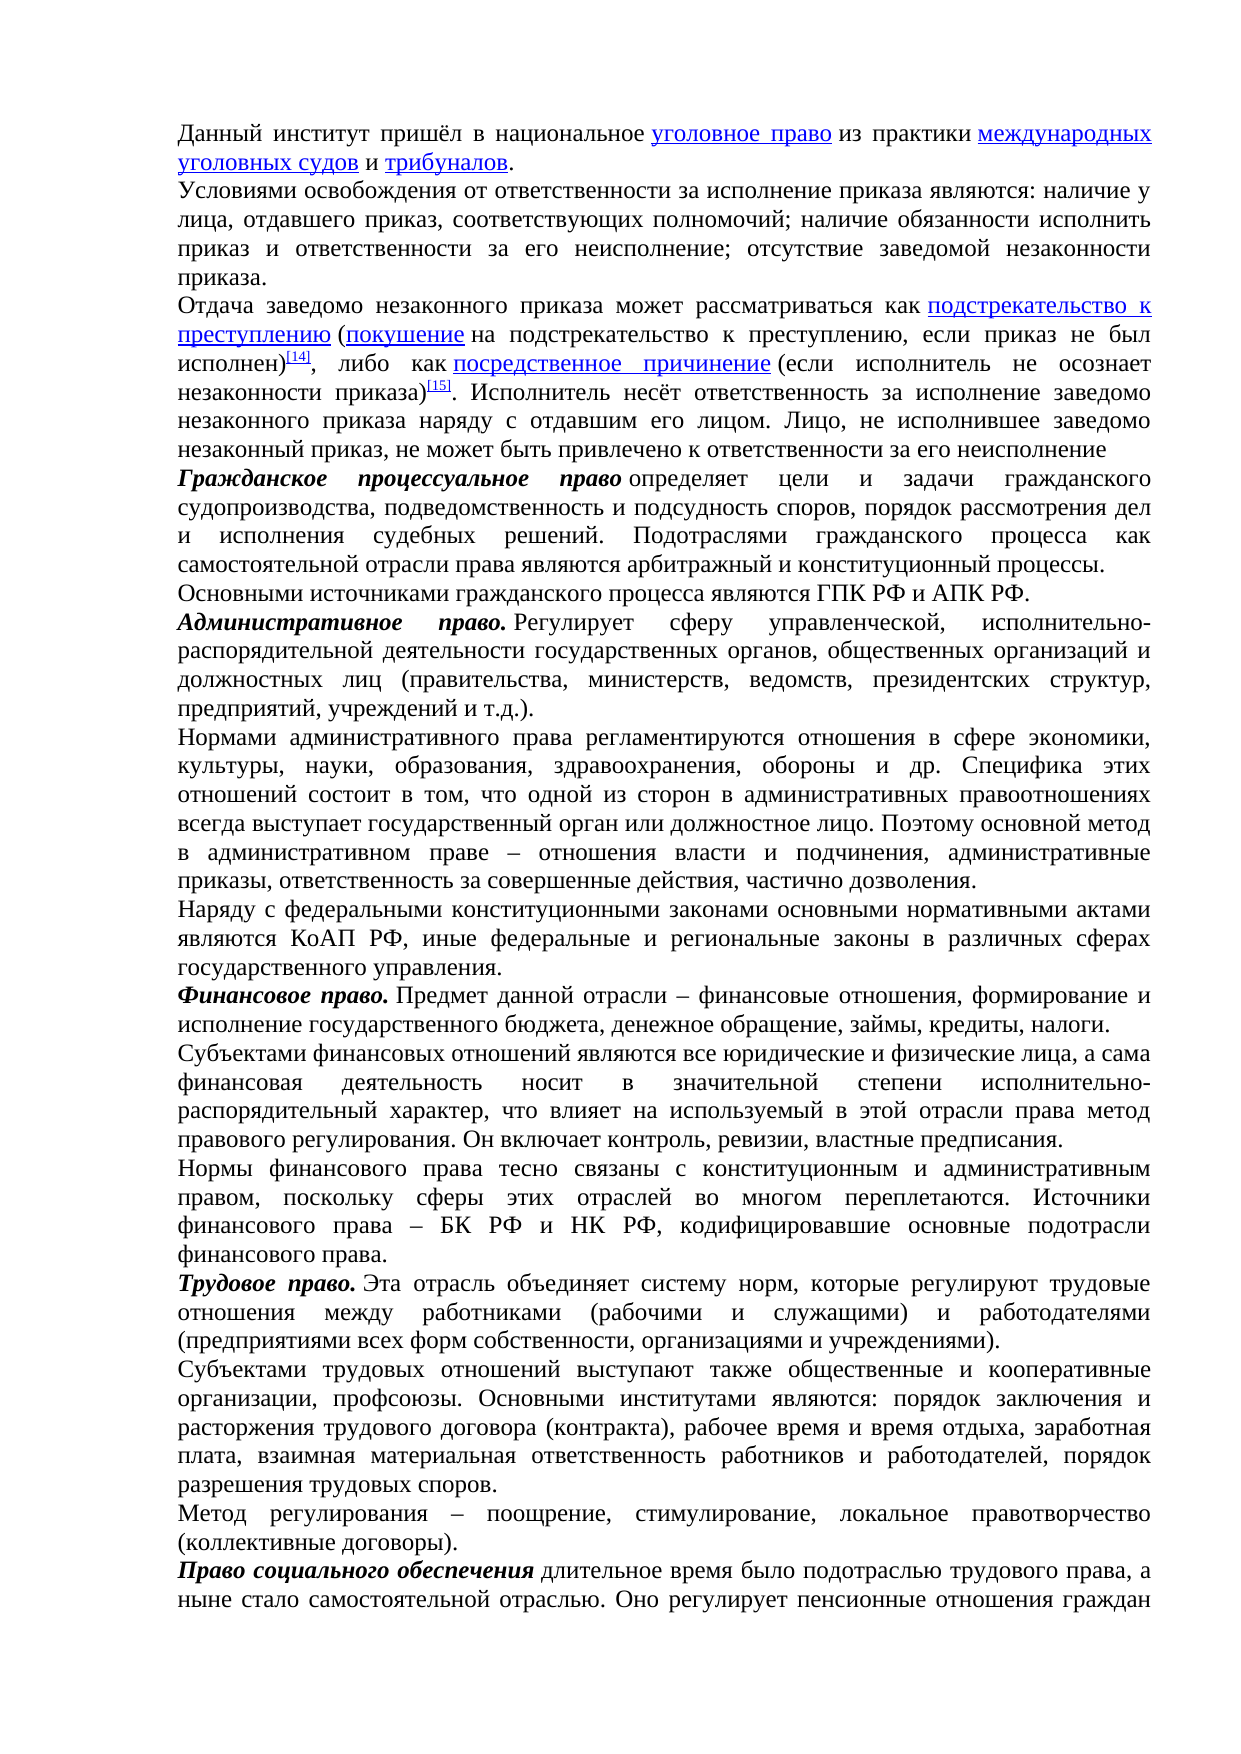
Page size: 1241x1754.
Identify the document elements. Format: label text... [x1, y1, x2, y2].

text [177, 118, 1152, 176]
text Отдача заведомо незаконного приказа может рассматриваться как подстрекательство к преступлению (покушение на подстрекательство к преступлению, если приказ не был исполнен)[14], либо как посредственное причинение (если исполнитель не осознает незаконности приказа)[15]. Исполнитель несёт ответственность за исполнение заведомо незаконного приказа наряду с отдавшим его лицом. Лицо, не исполнившее заведомо незаконный приказ, не может быть привлечено к ответственности за его неисполнение [177, 291, 1152, 463]
text Субъектами финансовых отношений являются все юридические и физические лица, а сама финансовая деятельность носит в значительной степени исполнительно-распорядительный характер, что влияет на используемый в этой отрасли права метод правового регулирования. Он включает контроль, ревизии, властные предписания. [177, 1038, 1152, 1153]
text Трудовое право. Эта отрасль объединяет систему норм, которые регулируют трудовые отношения между работниками (рабочими и служащими) и работодателями (предприятиями всех форм собственности, организациями и учреждениями). [177, 1268, 1152, 1354]
text Субъектами трудовых отношений выступают также общественные и кооперативные организации, профсоюзы. Основными институтами являются: порядок заключения и расторжения трудового договора (контракта), рабочее время и время отдыха, заработная плата, взаимная материальная ответственность работников и работодателей, порядок разрешения трудовых споров. [177, 1354, 1152, 1498]
text Метод регулирования – поощрение, стимулирование, локальное правотворчество (коллективные договоры). [177, 1498, 1152, 1556]
text Нормы финансового права тесно связаны с конституционным и административным правом, поскольку сферы этих отраслей во многом переплетаются. Источники финансового права – БК РФ и НК РФ, кодифицировавшие основные подотрасли финансового права. [177, 1153, 1152, 1268]
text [177, 1556, 1152, 1613]
text Финансовое право. Предмет данной отрасли – финансовые отношения, формирование и исполнение государственного бюджета, денежное обращение, займы, кредиты, налоги. [177, 981, 1152, 1038]
text Основными источниками гражданского процесса являются ГПК РФ и АПК РФ. [177, 578, 1152, 607]
text Административное право. Регулирует сферу управленческой, исполнительно-распорядительной деятельности государственных органов, общественных организаций и должностных лиц (правительства, министерств, ведомств, президентских структур, предприятий, учреждений и т.д.). [177, 607, 1152, 722]
text Гражданское процессуальное право определяет цели и задачи гражданского судопроизводства, подведомственность и подсудность споров, порядок рассмотрения дел и исполнения судебных решений. Подотраслями гражданского процесса как самостоятельной отрасли права являются арбитражный и конституционный процессы. [177, 463, 1152, 578]
text Наряду с федеральными конституционными законами основными нормативными актами являются КоАП РФ, иные федеральные и региональные законы в различных сферах государственного управления. [177, 894, 1152, 981]
text Условиями освобождения от ответственности за исполнение приказа являются: наличие у лица, отдавшего приказ, соответствующих полномочий; наличие обязанности исполнить приказ и ответственности за его неисполнение; отсутствие заведомой незаконности приказа. [177, 176, 1152, 291]
text Нормами административного права регламентируются отношения в сфере экономики, культуры, науки, образования, здравоохранения, обороны и др. Специфика этих отношений состоит в том, что одной из сторон в административных правоотношениях всегда выступает государственный орган или должностное лицо. Поэтому основной метод в административном праве – отношения власти и подчинения, административные приказы, ответственность за совершенные действия, частично дозволения. [177, 722, 1152, 894]
